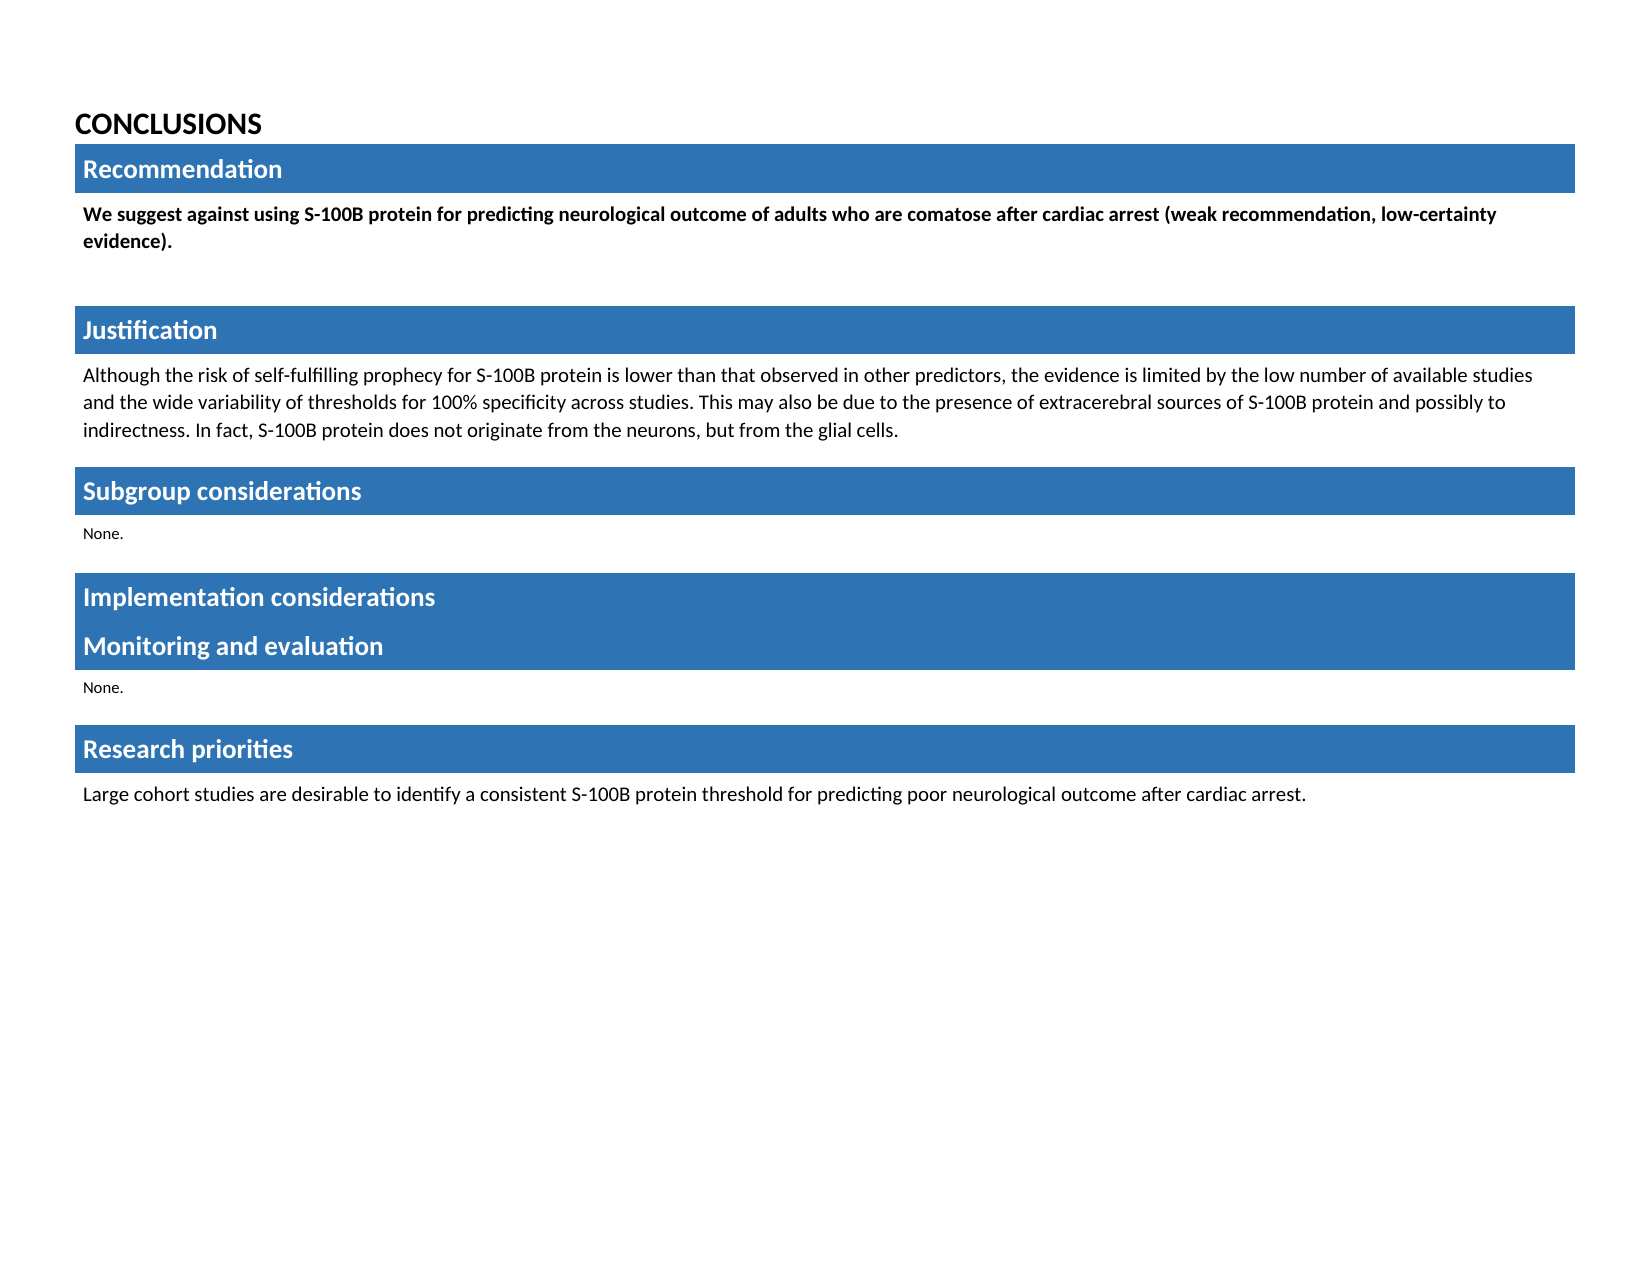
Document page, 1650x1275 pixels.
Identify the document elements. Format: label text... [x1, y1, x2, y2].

table_cell Research priorities [75, 725, 1575, 773]
table_cell None. [75, 670, 1575, 724]
table_header Subgroup considerations [75, 467, 1575, 515]
table_cell Although the risk of self-fulfilling prophecy for S-100B protein is lower than that observed in other predictors, the evidence is limited by the low number of available studies and the wide variability of thresholds for 100% specificity across studies. This may also be due to the presence of extracerebral sources of S-100B protein and possibly to indirectness. In fact, S-100B protein does not originate from the neurons, but from the glial cells. [75, 354, 1575, 467]
table_header Recommendation [75, 144, 1575, 193]
table_cell Implementation considerations [75, 573, 1575, 621]
table_cell We suggest against using S-100B protein for predicting neurological outcome of adults who are comatose after cardiac arrest (weak recommendation, low-certainty evidence). [75, 193, 1575, 306]
table_cell None. [75, 515, 1575, 573]
table_cell Justification [75, 306, 1575, 354]
table_header Monitoring and evaluation [75, 621, 1575, 670]
table_cell Large cohort studies are desirable to identify a consistent S-100B protein threshold for predicting poor neurological outcome after cardiac arrest. [75, 773, 1575, 886]
subtitle Conclusions [75, 104, 1575, 142]
